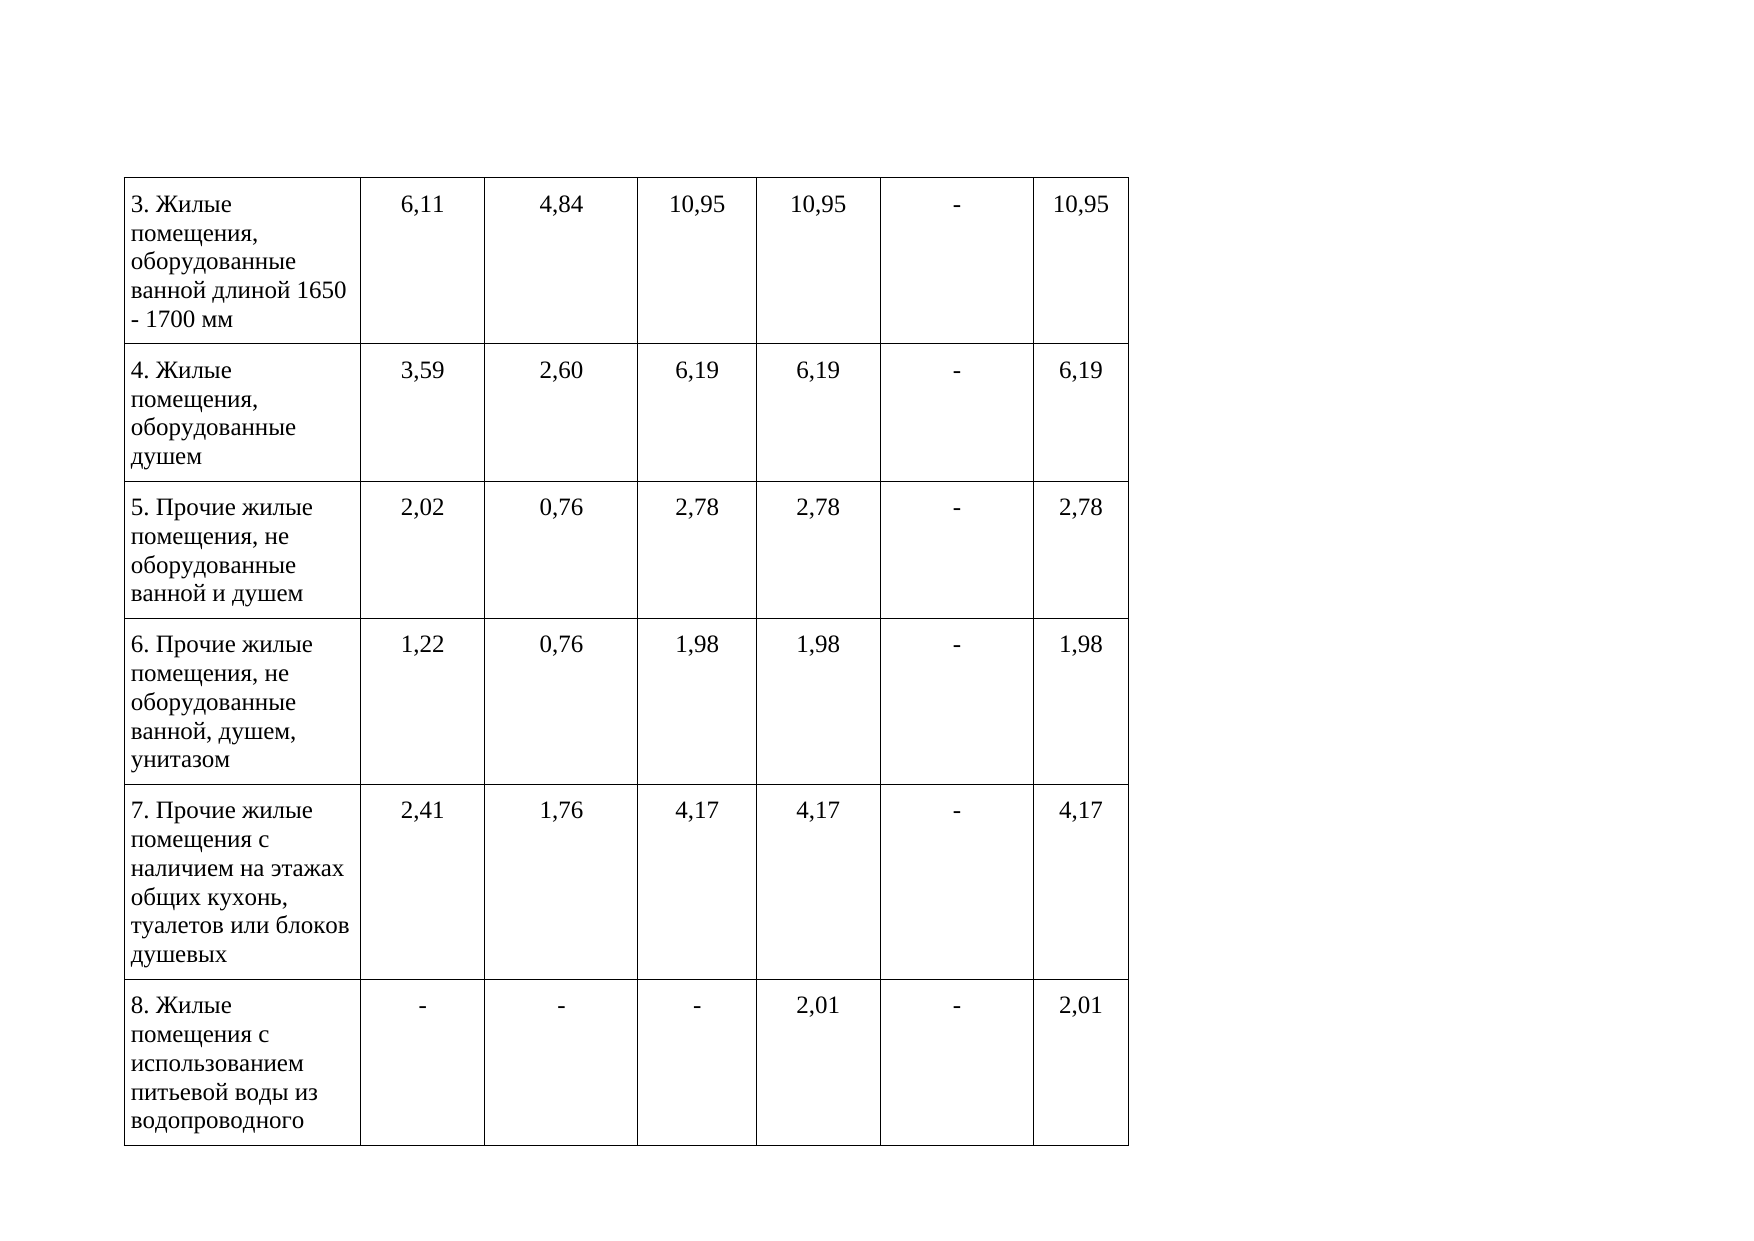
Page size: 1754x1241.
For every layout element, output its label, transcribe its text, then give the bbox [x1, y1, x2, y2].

table_cell 1,22 [361, 619, 484, 784]
table_cell 1,98 [638, 619, 756, 784]
table_cell 4,17 [638, 785, 756, 979]
table_cell 6,19 [638, 344, 756, 481]
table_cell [125, 980, 360, 1145]
table_cell 10,95 [1034, 178, 1128, 343]
table_cell 7. Прочие жилые помещения с наличием на этажах общих кухонь, туалетов или блоков душевых [125, 785, 360, 979]
table_cell 0,76 [485, 482, 637, 618]
table_cell 0,76 [485, 619, 637, 784]
table_cell - [881, 344, 1033, 481]
table_cell 1,98 [1034, 619, 1128, 784]
table_cell 2,02 [361, 482, 484, 618]
table_cell - [881, 619, 1033, 784]
table_cell 2,60 [485, 344, 637, 481]
table_cell 5. Прочие жилые помещения, не оборудованные ванной и душем [125, 482, 360, 618]
table_cell 2,01 [757, 980, 880, 1145]
table_cell - [881, 785, 1033, 979]
table_cell 3,59 [361, 344, 484, 481]
table_cell 2,78 [1034, 482, 1128, 618]
table_cell 6,11 [361, 178, 484, 343]
table_cell 6. Прочие жилые помещения, не оборудованные ванной, душем, унитазом [125, 619, 360, 784]
table_cell 3. Жилые помещения, оборудованные ванной длиной 1650 - 1700 мм [125, 178, 360, 343]
table_cell 4. Жилые помещения, оборудованные душем [125, 344, 360, 481]
table_cell - [881, 980, 1033, 1145]
table_cell 2,01 [1034, 980, 1128, 1145]
table_cell - [485, 980, 637, 1145]
table_cell - [881, 178, 1033, 343]
table_cell 1,98 [757, 619, 880, 784]
table_cell 6,19 [757, 344, 880, 481]
table_cell 6,19 [1034, 344, 1128, 481]
table_cell 4,17 [1034, 785, 1128, 979]
table_cell 10,95 [757, 178, 880, 343]
table_cell 2,78 [638, 482, 756, 618]
table_cell 2,41 [361, 785, 484, 979]
table_cell 1,76 [485, 785, 637, 979]
table_cell 10,95 [638, 178, 756, 343]
table_cell 2,78 [757, 482, 880, 618]
table_cell - [638, 980, 756, 1145]
table_cell 4,84 [485, 178, 637, 343]
table_cell - [881, 482, 1033, 618]
table_cell 4,17 [757, 785, 880, 979]
table_cell - [361, 980, 484, 1145]
